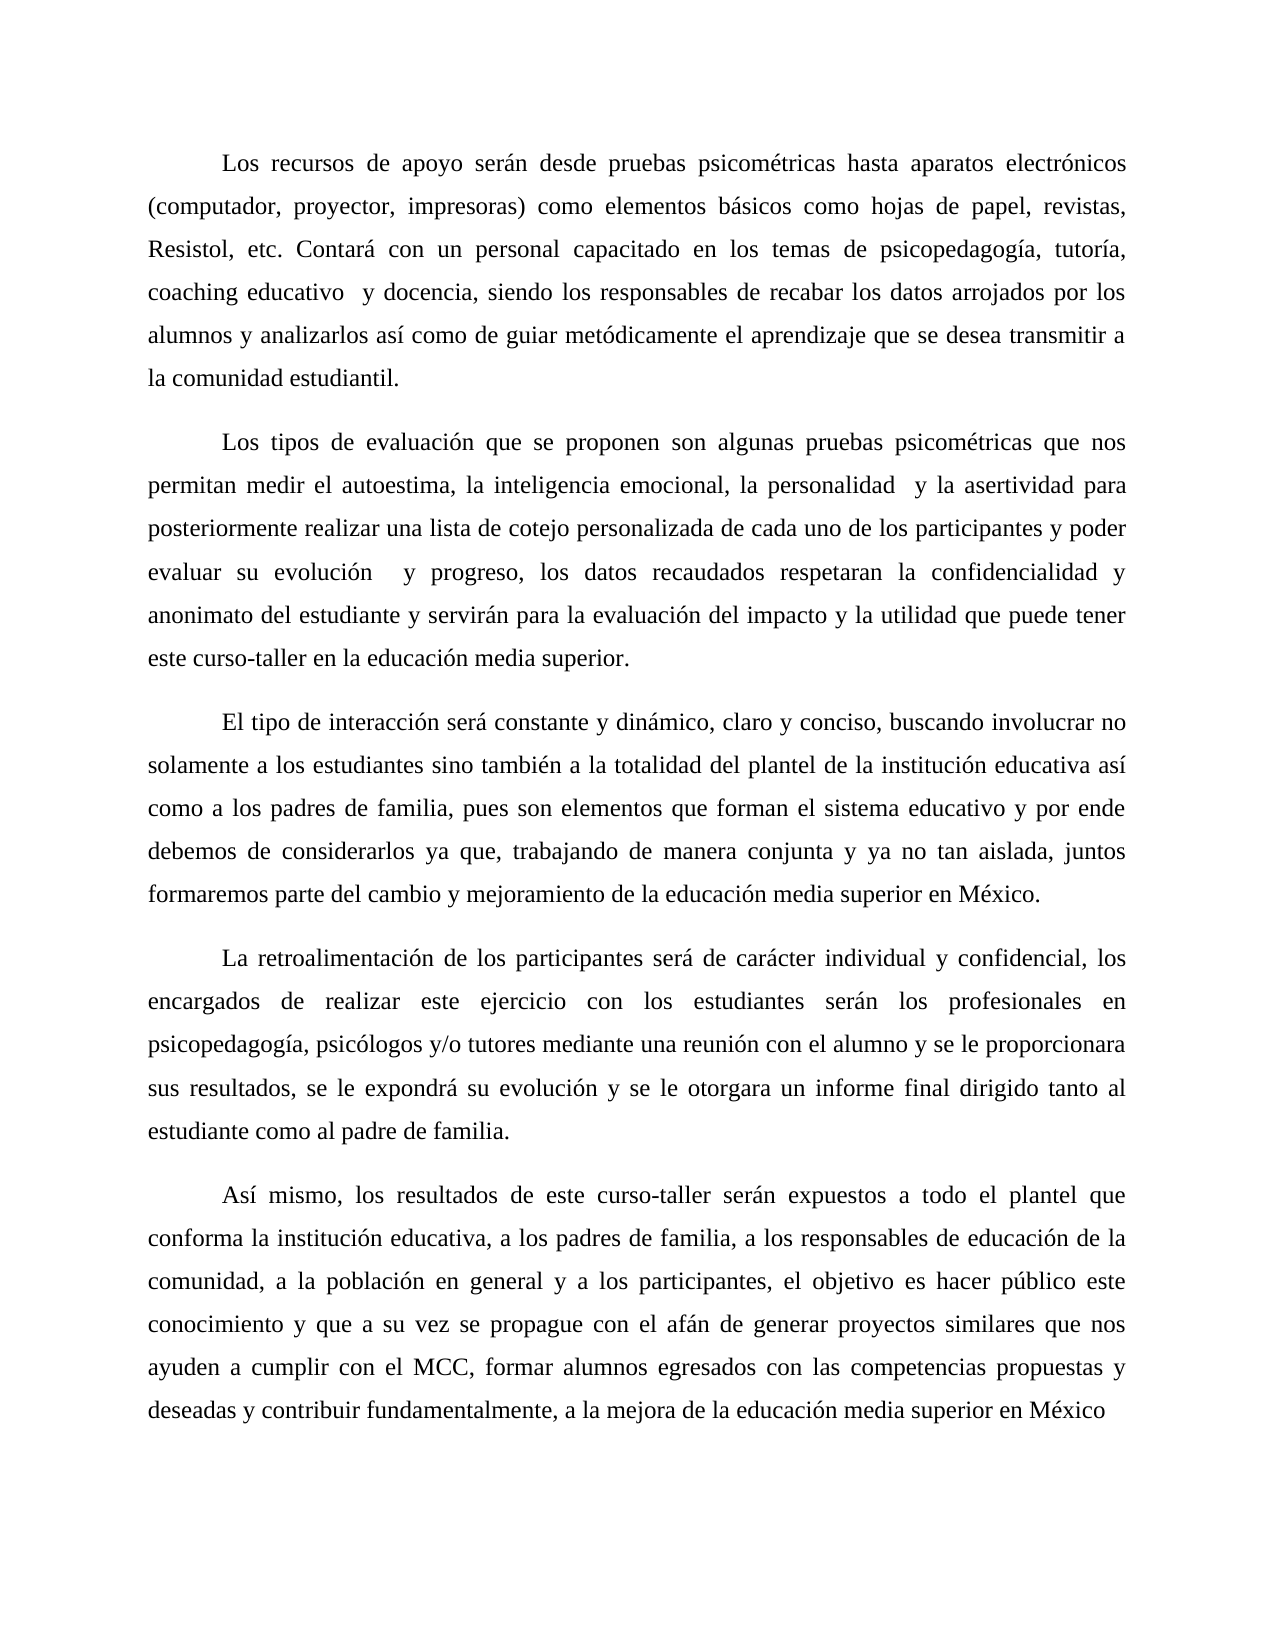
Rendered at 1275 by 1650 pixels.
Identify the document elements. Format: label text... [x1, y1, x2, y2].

text Los tipos de evaluación que se proponen son algunas pruebas psicométricas que nos permitan medir el autoestima, la inteligencia emocional, la personalidad y la asertividad para posteriormente realizar una lista de cotejo personalizada de cada uno de los participantes y poder evaluar su evolución y progreso, los datos recaudados respetaran la confidencialidad y anonimato del estudiante y servirán para la evaluación del impacto y la utilidad que puede tener este curso-taller en la educación media superior. [148, 427, 1127, 672]
text El tipo de interacción será constante y dinámico, claro y conciso, buscando involucrar no solamente a los estudiantes sino también a la totalidad del plantel de la institución educativa así como a los padres de familia, pues son elementos que forman el sistema educativo y por ende debemos de considerarlos ya que, trabajando de manera conjunta y ya no tan aislada, juntos formaremos parte del cambio y mejoramiento de la educación media superior en México. [148, 707, 1127, 908]
text La retroalimentación de los participantes será de carácter individual y confidencial, los encargados de realizar este ejercicio con los estudiantes serán los profesionales en psicopedagogía, psicólogos y/o tutores mediante una reunión con el alumno y se le proporcionara sus resultados, se le expondrá su evolución y se le otorgara un informe final dirigido tanto al estudiante como al padre de familia. [148, 943, 1127, 1144]
text Los recursos de apoyo serán desde pruebas psicométricas hasta aparatos electrónicos (computador, proyector, impresoras) como elementos básicos como hojas de papel, revistas, Resistol, etc. Contará con un personal capacitado en los temas de psicopedagogía, tutoría, coaching educativo y docencia, siendo los responsables de recabar los datos arrojados por los alumnos y analizarlos así como de guiar metódicamente el aprendizaje que se desea transmitir a la comunidad estudiantil. [148, 148, 1127, 392]
text Así mismo, los resultados de este curso-taller serán expuestos a todo el plantel que conforma la institución educativa, a los padres de familia, a los responsables de educación de la comunidad, a la población en general y a los participantes, el objetivo es hacer público este conocimiento y que a su vez se propague con el afán de generar proyectos similares que nos ayuden a cumplir con el MCC, formar alumnos egresados con las competencias propuestas y deseadas y contribuir fundamentalmente, a la mejora de la educación media superior en México [148, 1180, 1127, 1424]
